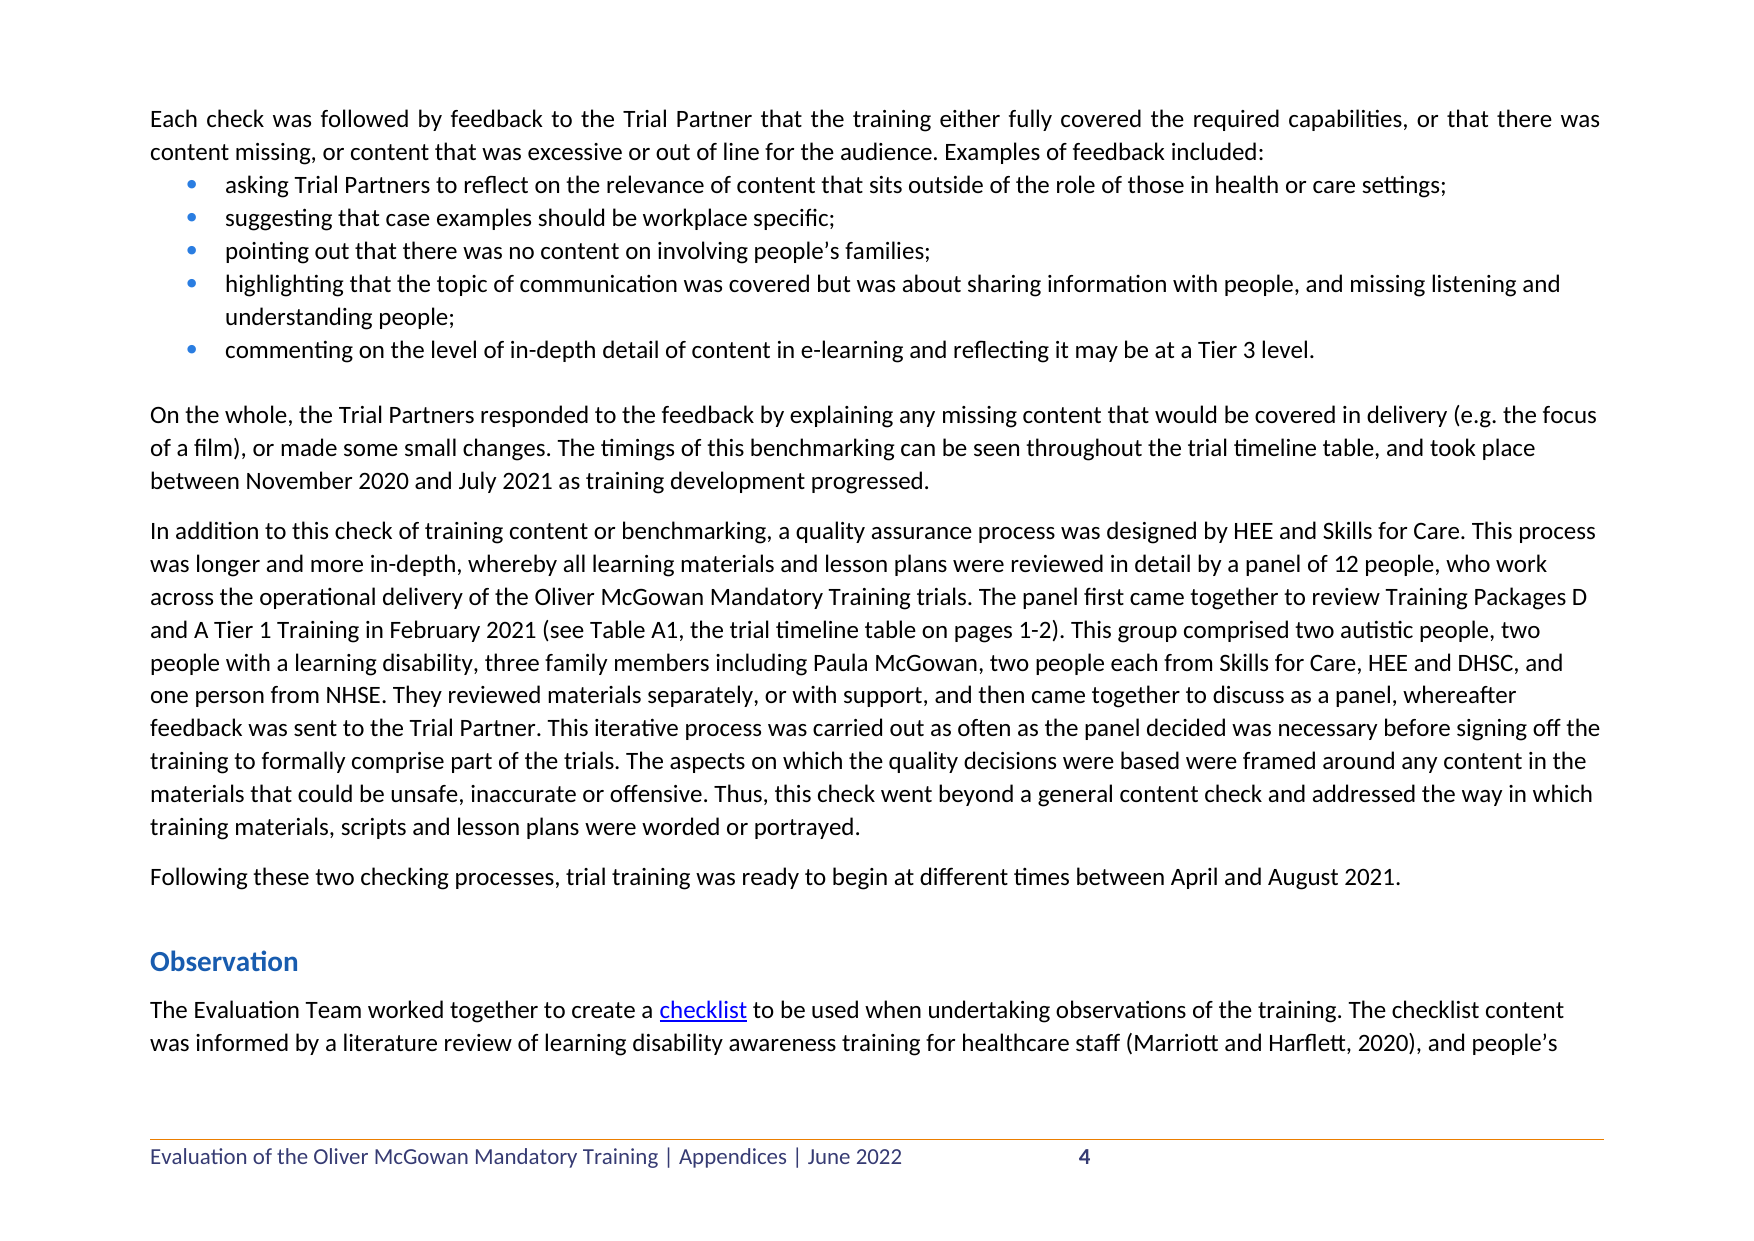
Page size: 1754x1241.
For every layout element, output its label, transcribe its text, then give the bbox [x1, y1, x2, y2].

subtitle Observation [150, 943, 1604, 979]
list highlighting that the topic of communication was covered but was about sharing information with people, and missing listening and understanding people; [187, 268, 1604, 331]
list pointing out that there was no content on involving people’s families; [187, 235, 1604, 266]
text In addition to this check of training content or benchmarking, a quality assurance process was designed by HEE and Skills for Care. This process was longer and more in-depth, whereby all learning materials and lesson plans were reviewed in detail by a panel of 12 people, who work across the operational delivery of the Oliver McGowan Mandatory Training trials. The panel first came together to review Training Packages D and A Tier 1 Training in February 2021 (see Table A1, the trial timeline table on pages 1-2). This group comprised two autistic people, two people with a learning disability, three family members including Paula McGowan, two people each from Skills for Care, HEE and DHSC, and one person from NHSE. They reviewed materials separately, or with support, and then came together to discuss as a panel, whereafter feedback was sent to the Trial Partner. This iterative process was carried out as often as the panel decided was necessary before signing off the training to formally comprise part of the trials. The aspects on which the quality decisions were based were framed around any content in the materials that could be unsafe, inaccurate or offensive. Thus, this check went beyond a general content check and addressed the way in which training materials, scripts and lesson plans were worded or portrayed. [150, 515, 1604, 842]
list asking Trial Partners to reflect on the relevance of content that sits outside of the role of those in health or care settings; [187, 169, 1604, 200]
text Following these two checking processes, trial training was ready to begin at different times between April and August 2021. [150, 861, 1604, 891]
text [150, 994, 1604, 1058]
text Each check was followed by feedback to the Trial Partner that the training either fully covered the required capabilities, or that there was content missing, or content that was excessive or out of line for the audience. Examples of feedback included: [150, 103, 1604, 167]
list suggesting that case examples should be workplace specific; [187, 202, 1604, 233]
text On the whole, the Trial Partners responded to the feedback by explaining any missing content that would be covered in delivery (e.g. the focus of a film), or made some small changes. The timings of this benchmarking can be seen throughout the trial timeline table, and took place between November 2020 and July 2021 as training development progressed. [150, 400, 1604, 496]
list commenting on the level of in-depth detail of content in e-learning and reflecting it may be at a Tier 3 level. [187, 334, 1604, 364]
